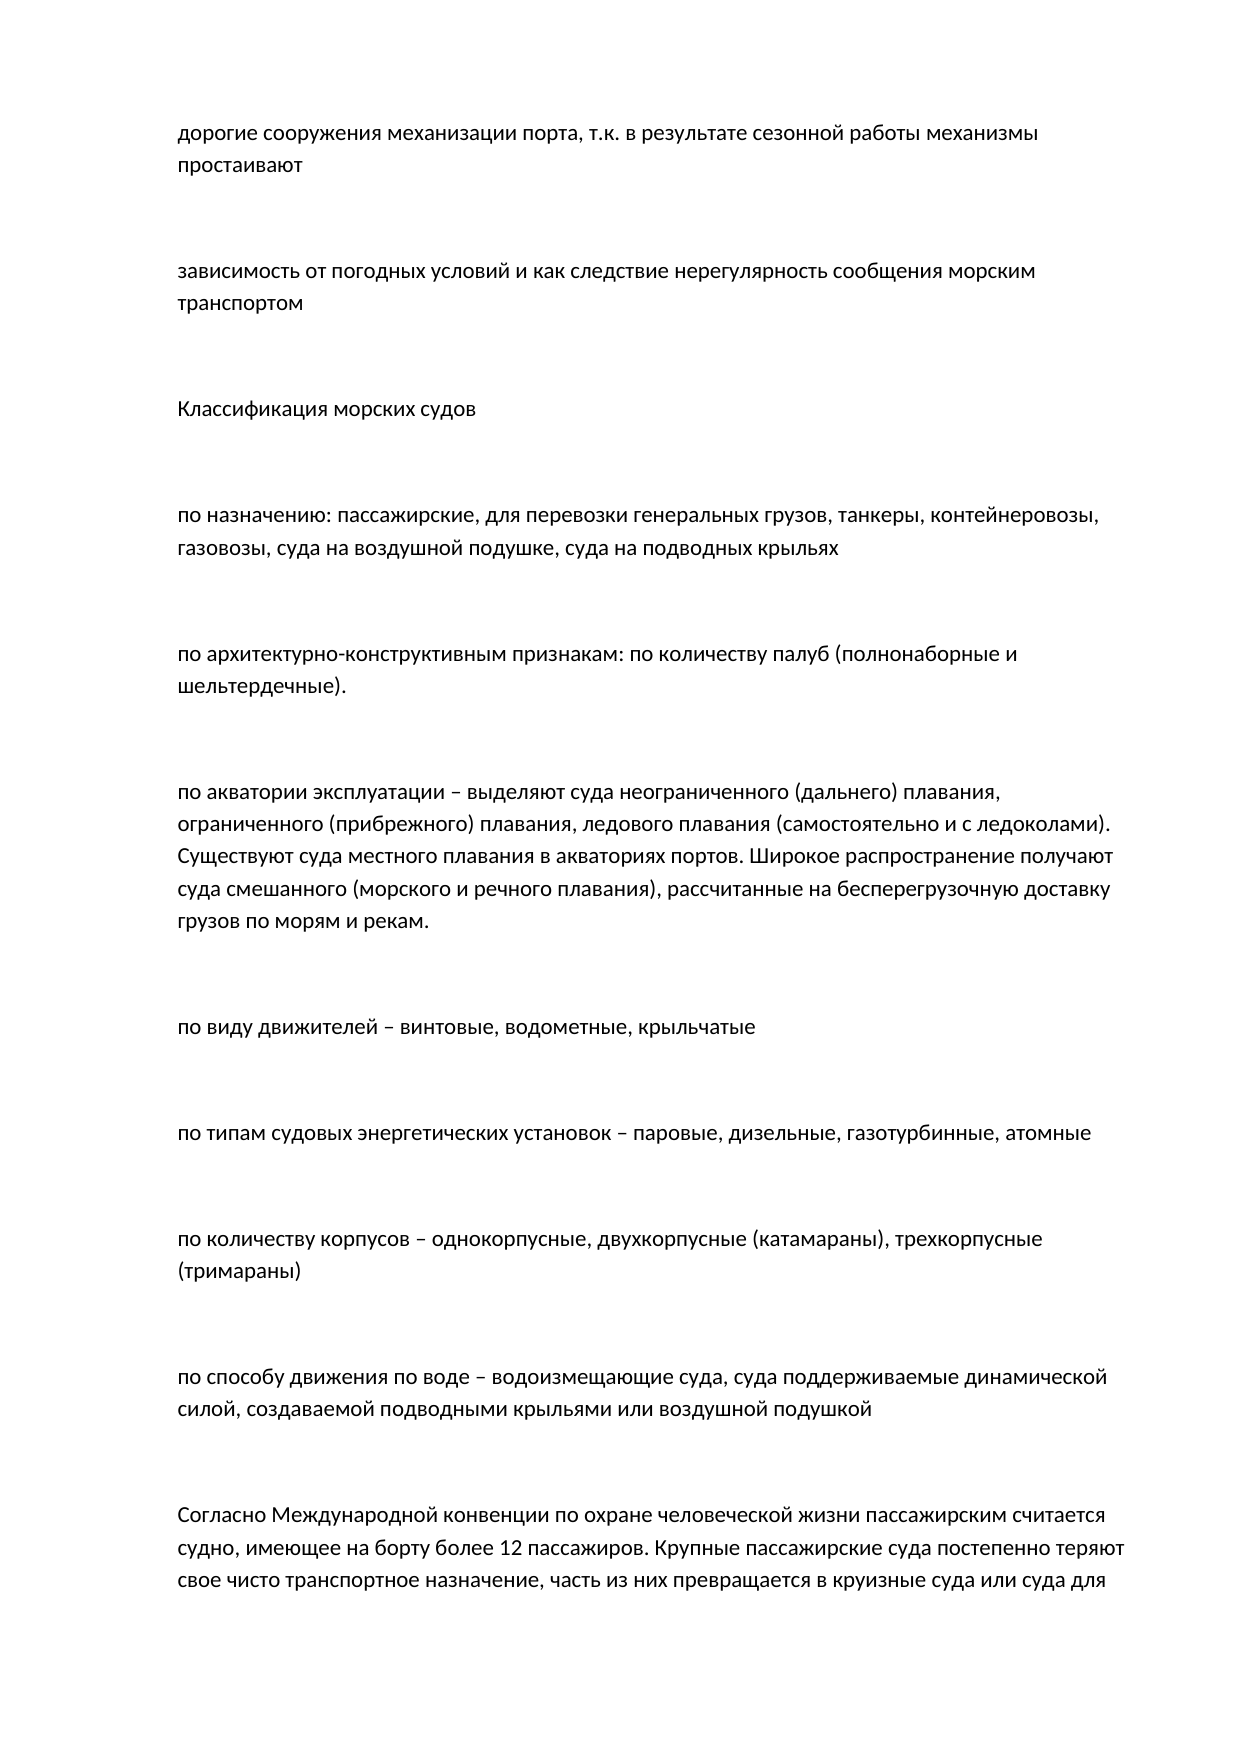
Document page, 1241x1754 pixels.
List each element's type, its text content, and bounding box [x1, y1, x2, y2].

text Классификация морских судов [177, 394, 1152, 423]
text по способу движения по воде – водоизмещающие суда, суда поддерживаемые динамической силой, создаваемой подводными крыльями или воздушной подушкой [177, 1362, 1152, 1422]
text дорогие сооружения механизации порта, т.к. в результате сезонной работы механизмы простаивают [177, 118, 1152, 178]
text по акватории эксплуатации – выделяют суда неограниченного (дальнего) плавания, ограниченного (прибрежного) плавания, ледового плавания (самостоятельно и с ледоколами). Существуют суда местного плавания в акваториях портов. Широкое распространение получают суда смешанного (морского и речного плавания), рассчитанные на бесперегрузочную доставку грузов по морям и рекам. [177, 777, 1152, 934]
text по типам судовых энергетических установок – паровые, дизельные, газотурбинные, атомные [177, 1118, 1152, 1146]
text по количеству корпусов – однокорпусные, двухкорпусные (катамараны), трехкорпусные (тримараны) [177, 1224, 1152, 1284]
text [177, 1500, 1152, 1593]
text зависимость от погодных условий и как следствие нерегулярность сообщения морским транспортом [177, 256, 1152, 317]
text по назначению: пассажирские, для перевозки генеральных грузов, танкеры, контейнеровозы, газовозы, суда на воздушной подушке, суда на подводных крыльях [177, 501, 1152, 561]
text по виду движителей – винтовые, водометные, крыльчатые [177, 1012, 1152, 1040]
text по архитектурно-конструктивным признакам: по количеству палуб (полнонаборные и шельтердечные). [177, 639, 1152, 699]
